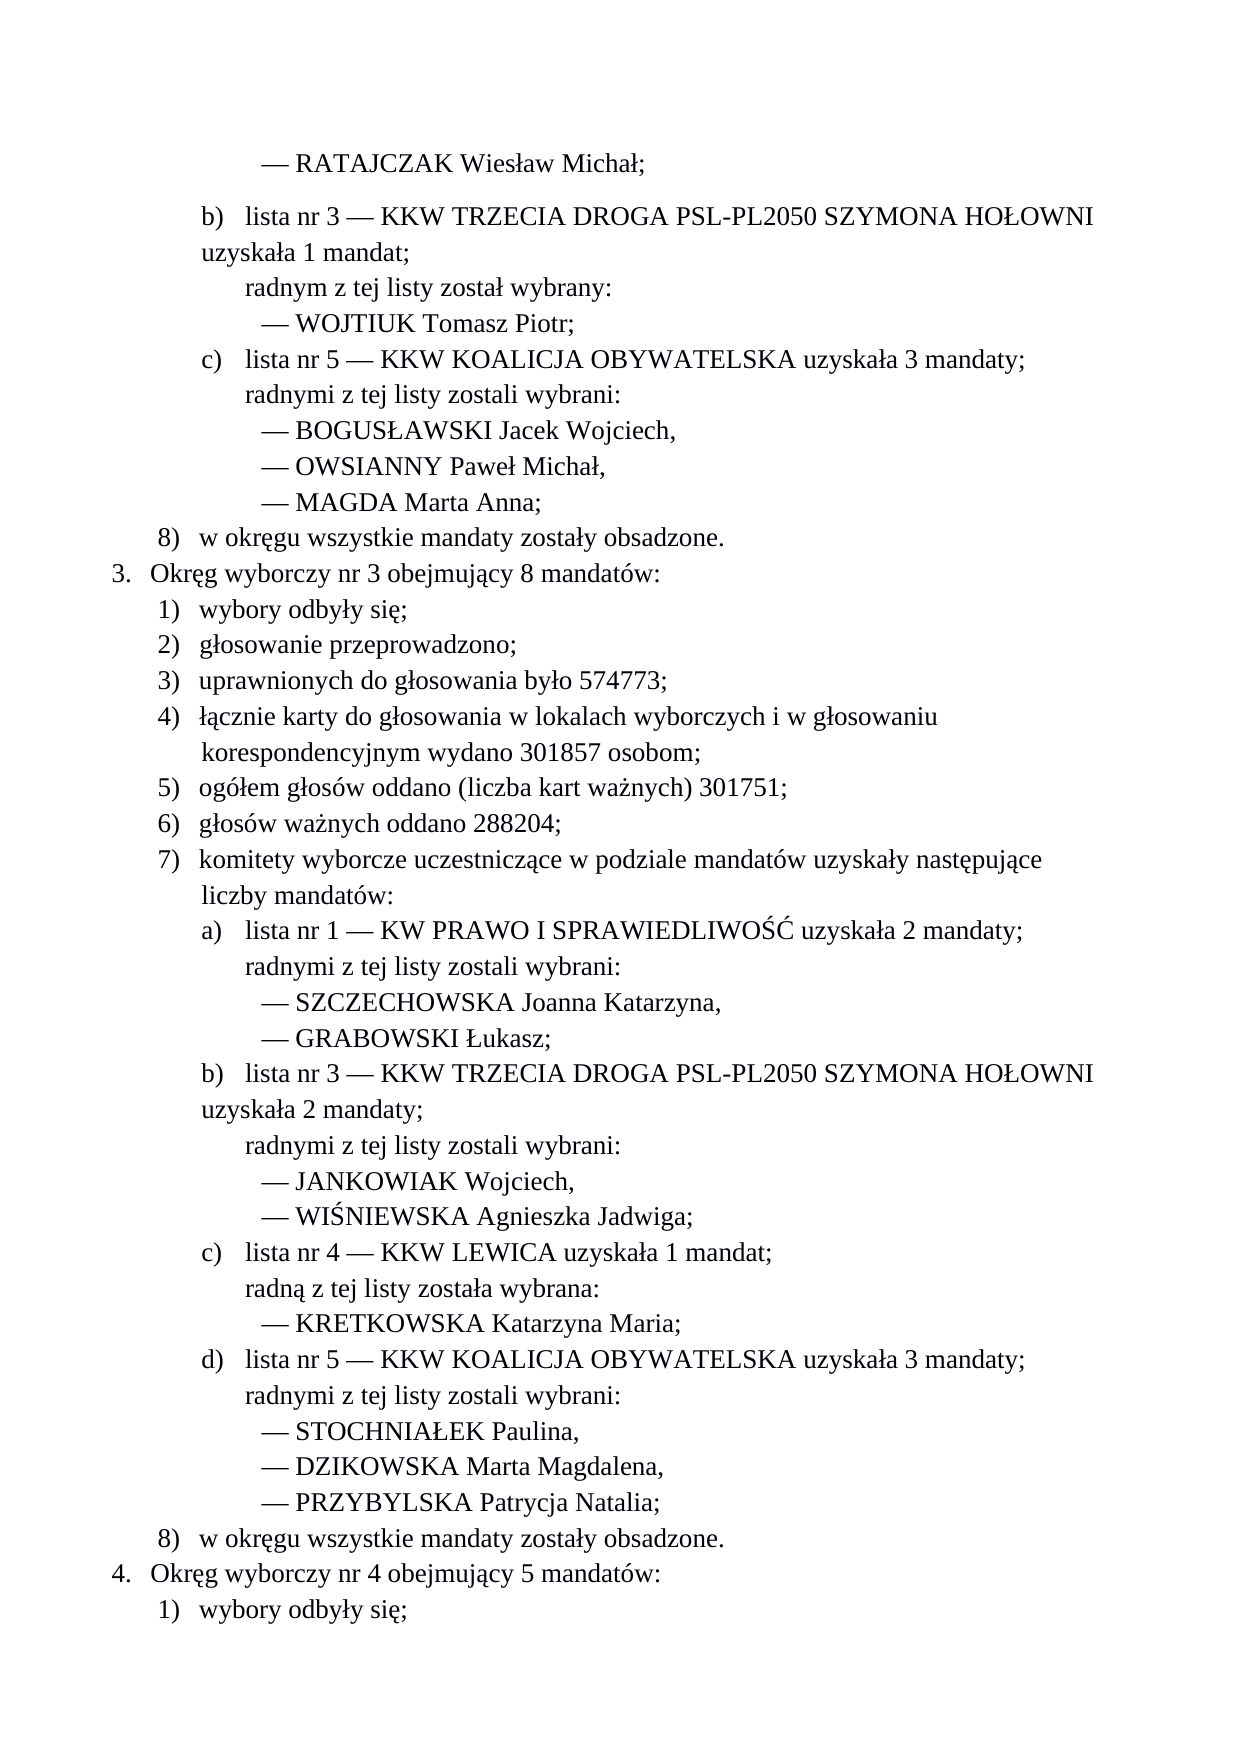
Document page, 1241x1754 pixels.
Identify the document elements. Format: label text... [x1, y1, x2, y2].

text — KRETKOWSKA Katarzyna Maria; [261, 1307, 1122, 1339]
list ogółem głosów oddano (liczba kart ważnych) 301751; [111, 772, 1122, 803]
text — WIŚNIEWSKA Agnieszka Jadwiga; [261, 1200, 1122, 1231]
text — GRABOWSKI Łukasz; [261, 1022, 1122, 1053]
list w okręgu wszystkie mandaty zostały obsadzone. [111, 521, 1122, 553]
text — MAGDA Marta Anna; [261, 486, 1122, 517]
text — RATAJCZAK Wiesław Michał; [261, 147, 1122, 179]
list wybory odbyły się; [111, 593, 1122, 624]
list komitety wyborcze uczestniczące w podziale mandatów uzyskały następujące liczby mandatów: [157, 843, 1122, 910]
list lista nr 3 — KKW TRZECIA DROGA PSL-PL2050 SZYMONA HOŁOWNI uzyskała 1 mandat; [201, 200, 1122, 267]
list Okręg wyborczy nr 3 obejmujący 8 mandatów: [111, 557, 1122, 588]
text — BOGUSŁAWSKI Jacek Wojciech, [261, 414, 1122, 445]
list głosowanie przeprowadzono; [111, 629, 1122, 660]
text radnymi z tej listy zostali wybrani: [245, 1129, 1122, 1160]
list w okręgu wszystkie mandaty zostały obsadzone. [111, 1522, 1122, 1553]
text — WOJTIUK Tomasz Piotr; [261, 307, 1122, 338]
list lista nr 5 — KKW KOALICJA OBYWATELSKA uzyskała 3 mandaty; radnymi z tej listy zostali wybrani: [201, 343, 1122, 410]
text radnym z tej listy został wybrany: [245, 271, 1122, 302]
text — DZIKOWSKA Marta Magdalena, [261, 1450, 1122, 1482]
text — PRZYBYLSKA Patrycja Natalia; [261, 1486, 1122, 1517]
text — JANKOWIAK Wojciech, [261, 1164, 1122, 1196]
list łącznie karty do głosowania w lokalach wyborczych i w głosowaniu korespondencyjnym wydano 301857 osobom; [157, 700, 1122, 767]
text radną z tej listy została wybrana: [245, 1272, 1122, 1303]
text — SZCZECHOWSKA Joanna Katarzyna, [261, 986, 1122, 1017]
list lista nr 1 — KW PRAWO I SPRAWIEDLIWOŚĆ uzyskała 2 mandaty; radnymi z tej listy zostali wybrani: [201, 914, 1122, 981]
list lista nr 4 — KKW LEWICA uzyskała 1 mandat; [111, 1236, 1122, 1267]
text — STOCHNIAŁEK Paulina, [261, 1415, 1122, 1446]
text — OWSIANNY Paweł Michał, [261, 450, 1122, 481]
list uprawnionych do głosowania było 574773; [111, 664, 1122, 696]
list lista nr 3 — KKW TRZECIA DROGA PSL-PL2050 SZYMONA HOŁOWNI uzyskała 2 mandaty; [201, 1057, 1122, 1124]
list wybory odbyły się; [111, 1593, 1122, 1624]
list Okręg wyborczy nr 4 obejmujący 5 mandatów: [111, 1558, 1122, 1589]
list lista nr 5 — KKW KOALICJA OBYWATELSKA uzyskała 3 mandaty; radnymi z tej listy zostali wybrani: [201, 1343, 1122, 1410]
list głosów ważnych oddano 288204; [111, 807, 1122, 838]
